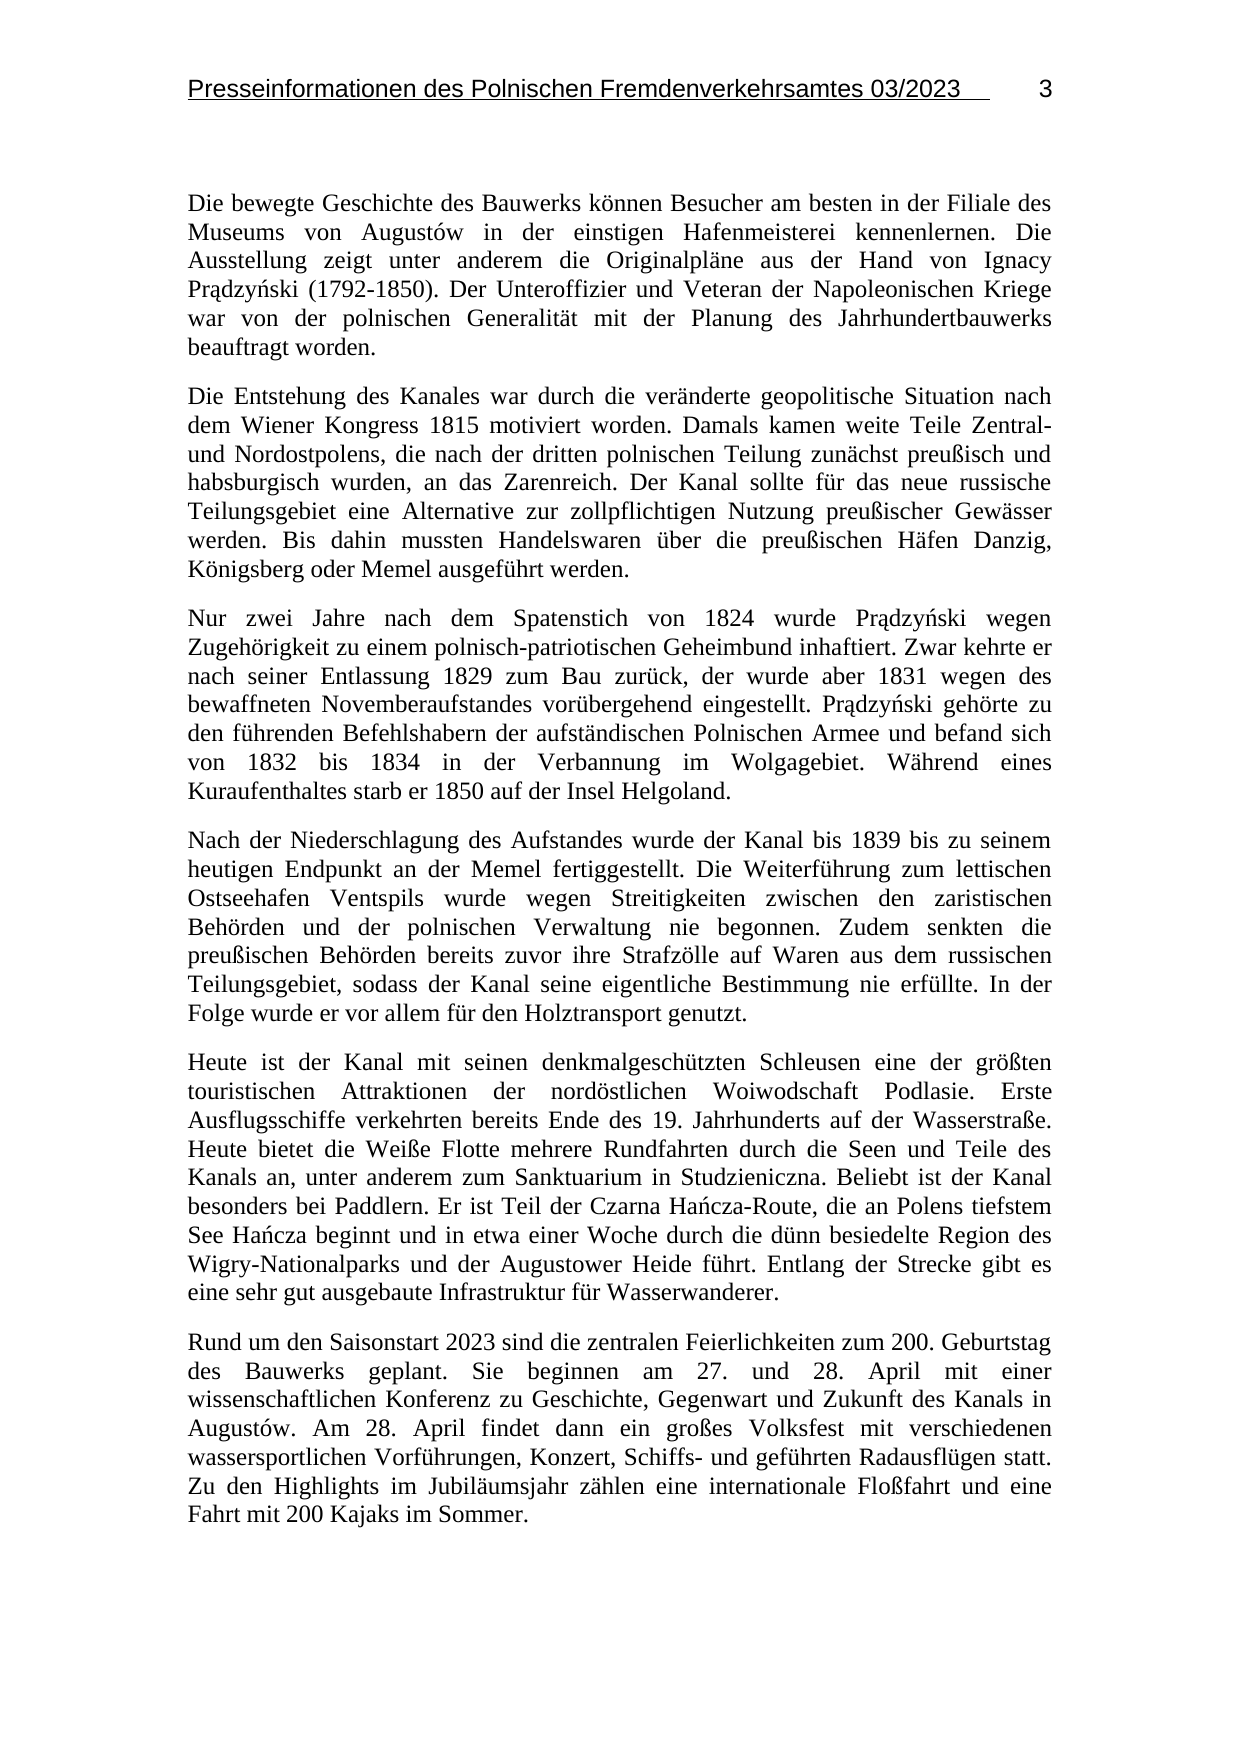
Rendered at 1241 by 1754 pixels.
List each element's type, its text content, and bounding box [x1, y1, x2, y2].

text Nur zwei Jahre nach dem Spatenstich von 1824 wurde Prądzyński wegen Zugehörigkeit zu einem polnisch-patriotischen Geheimbund inhaftiert. Zwar kehrte er nach seiner Entlassung 1829 zum Bau zurück, der wurde aber 1831 wegen des bewaffneten Novemberaufstandes vorübergehend eingestellt. Prądzyński gehörte zu den führenden Befehlshabern der aufständischen Polnischen Armee und befand sich von 1832 bis 1834 in der Verbannung im Wolgagebiet. Während eines Kuraufenthaltes starb er 1850 auf der Insel Helgoland. [187, 603, 1053, 804]
text Die Entstehung des Kanales war durch die veränderte geopolitische Situation nach dem Wiener Kongress 1815 motiviert worden. Damals kamen weite Teile Zentral- und Nordostpolens, die nach der dritten polnischen Teilung zunächst preußisch und habsburgisch wurden, an das Zarenreich. Der Kanal sollte für das neue russische Teilungsgebiet eine Alternative zur zollpflichtigen Nutzung preußischer Gewässer werden. Bis dahin mussten Handelswaren über die preußischen Häfen Danzig, Königsberg oder Memel ausgeführt werden. [187, 381, 1053, 582]
text Heute ist der Kanal mit seinen denkmalgeschützten Schleusen eine der größten touristischen Attraktionen der nordöstlichen Woiwodschaft Podlasie. Erste Ausflugsschiffe verkehrten bereits Ende des 19. Jahrhunderts auf der Wasserstraße. Heute bietet die Weiße Flotte mehrere Rundfahrten durch die Seen und Teile des Kanals an, unter anderem zum Sanktuarium in Studzieniczna. Beliebt ist der Kanal besonders bei Paddlern. Er ist Teil der Czarna Hańcza-Route, die an Polens tiefstem See Hańcza beginnt und in etwa einer Woche durch die dünn besiedelte Region des Wigry-Nationalparks und der Augustower Heide führt. Entlang der Strecke gibt es eine sehr gut ausgebaute Infrastruktur für Wasserwanderer. [187, 1047, 1053, 1306]
text Die bewegte Geschichte des Bauwerks können Besucher am besten in der Filiale des Museums von Augustów in der einstigen Hafenmeisterei kennenlernen. Die Ausstellung zeigt unter anderem die Originalpläne aus der Hand von Ignacy Prądzyński (1792-1850). Der Unteroffizier und Veteran der Napoleonischen Kriege war von der polnischen Generalität mit der Planung des Jahrhundertbauwerks beauftragt worden. [187, 188, 1053, 360]
text Nach der Niederschlagung des Aufstandes wurde der Kanal bis 1839 bis zu seinem heutigen Endpunkt an der Memel fertiggestellt. Die Weiterführung zum lettischen Ostseehafen Ventspils wurde wegen Streitigkeiten zwischen den zaristischen Behörden und der polnischen Verwaltung nie begonnen. Zudem senkten die preußischen Behörden bereits zuvor ihre Strafzölle auf Waren aus dem russischen Teilungsgebiet, sodass der Kanal seine eigentliche Bestimmung nie erfüllte. In der Folge wurde er vor allem für den Holztransport genutzt. [187, 825, 1053, 1027]
text Rund um den Saisonstart 2023 sind die zentralen Feierlichkeiten zum 200. Geburtstag des Bauwerks geplant. Sie beginnen am 27. und 28. April mit einer wissenschaftlichen Konferenz zu Geschichte, Gegenwart und Zukunft des Kanals in Augustów. Am 28. April findet dann ein großes Volksfest mit verschiedenen wassersportlichen Vorführungen, Konzert, Schiffs- und geführten Radausflügen statt. Zu den Highlights im Jubiläumsjahr zählen eine internationale Floßfahrt und eine Fahrt mit 200 Kajaks im Sommer. [187, 1327, 1053, 1528]
